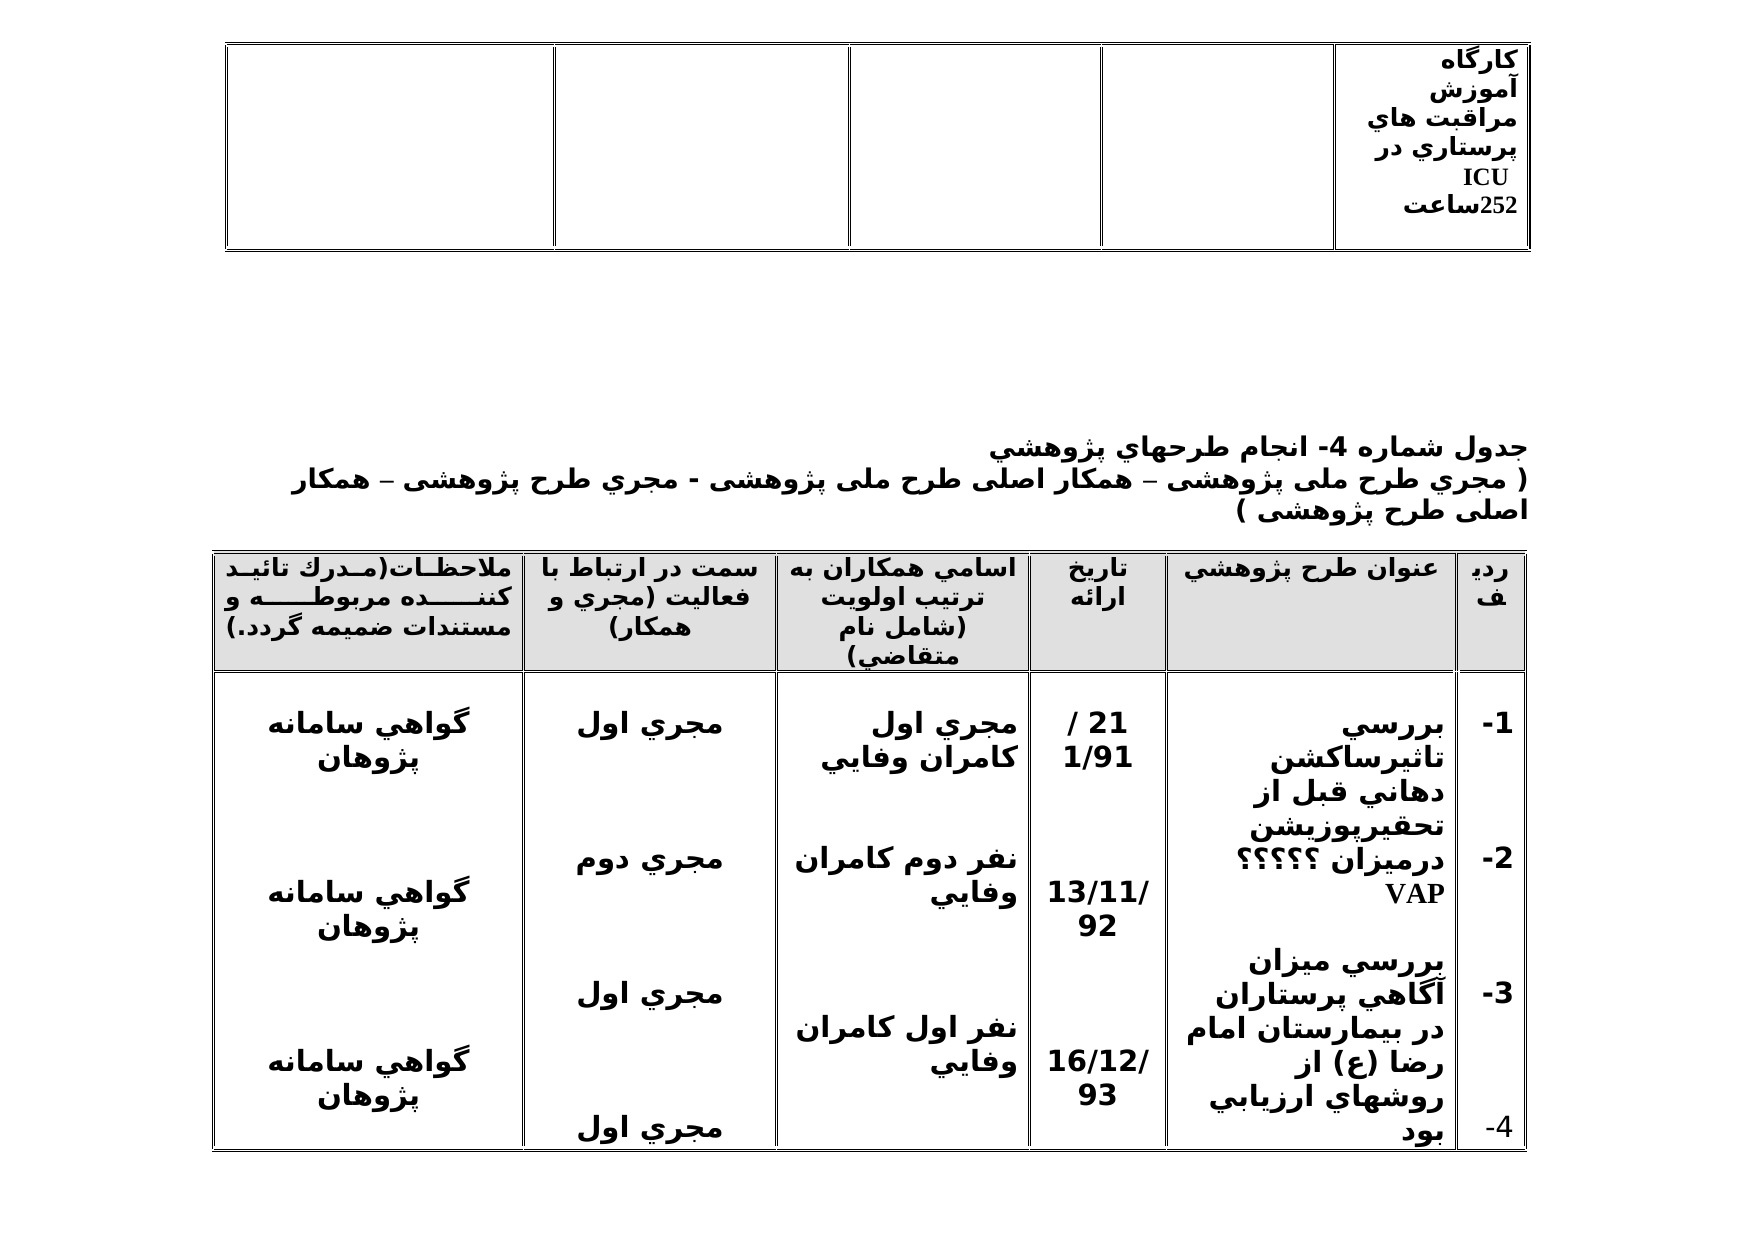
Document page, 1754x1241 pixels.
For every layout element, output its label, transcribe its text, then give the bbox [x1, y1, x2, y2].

text ( مجري طرح ملی پژوهشی – همکار اصلی طرح ملی پژوهشی - مجري طرح پژوهشی – همکار اصلی طرح پژوهشی ) [225, 463, 1529, 526]
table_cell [1334, 43, 1529, 248]
table_cell [555, 45, 849, 248]
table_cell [214, 673, 523, 1148]
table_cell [227, 45, 554, 248]
table_header اسامي همكاران به ترتيب اولويت (شامل نام متقاضي) [776, 554, 1029, 670]
table_cell 1- 2- 3- 4- 5- [1456, 670, 1525, 1148]
table_header عنوان طرح پژوهشي [1166, 554, 1455, 670]
table_header رديف [1458, 554, 1525, 670]
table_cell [776, 673, 1029, 1148]
table_header سمت در ارتباط با فعاليت (مجري و همكار) [523, 554, 776, 670]
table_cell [1030, 673, 1166, 1148]
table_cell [1166, 670, 1456, 1148]
table_header ملاحظات(مدرك تائيد كننده مربوطه و مستندات ضميمه گردد.) [214, 554, 523, 670]
table_cell [1101, 45, 1333, 248]
table_header تاريخ ارائه [1030, 554, 1166, 670]
text جدول شماره 4- انجام طرحهاي پژوهشي [225, 431, 1529, 463]
table_cell [849, 45, 1101, 248]
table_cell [523, 673, 776, 1148]
